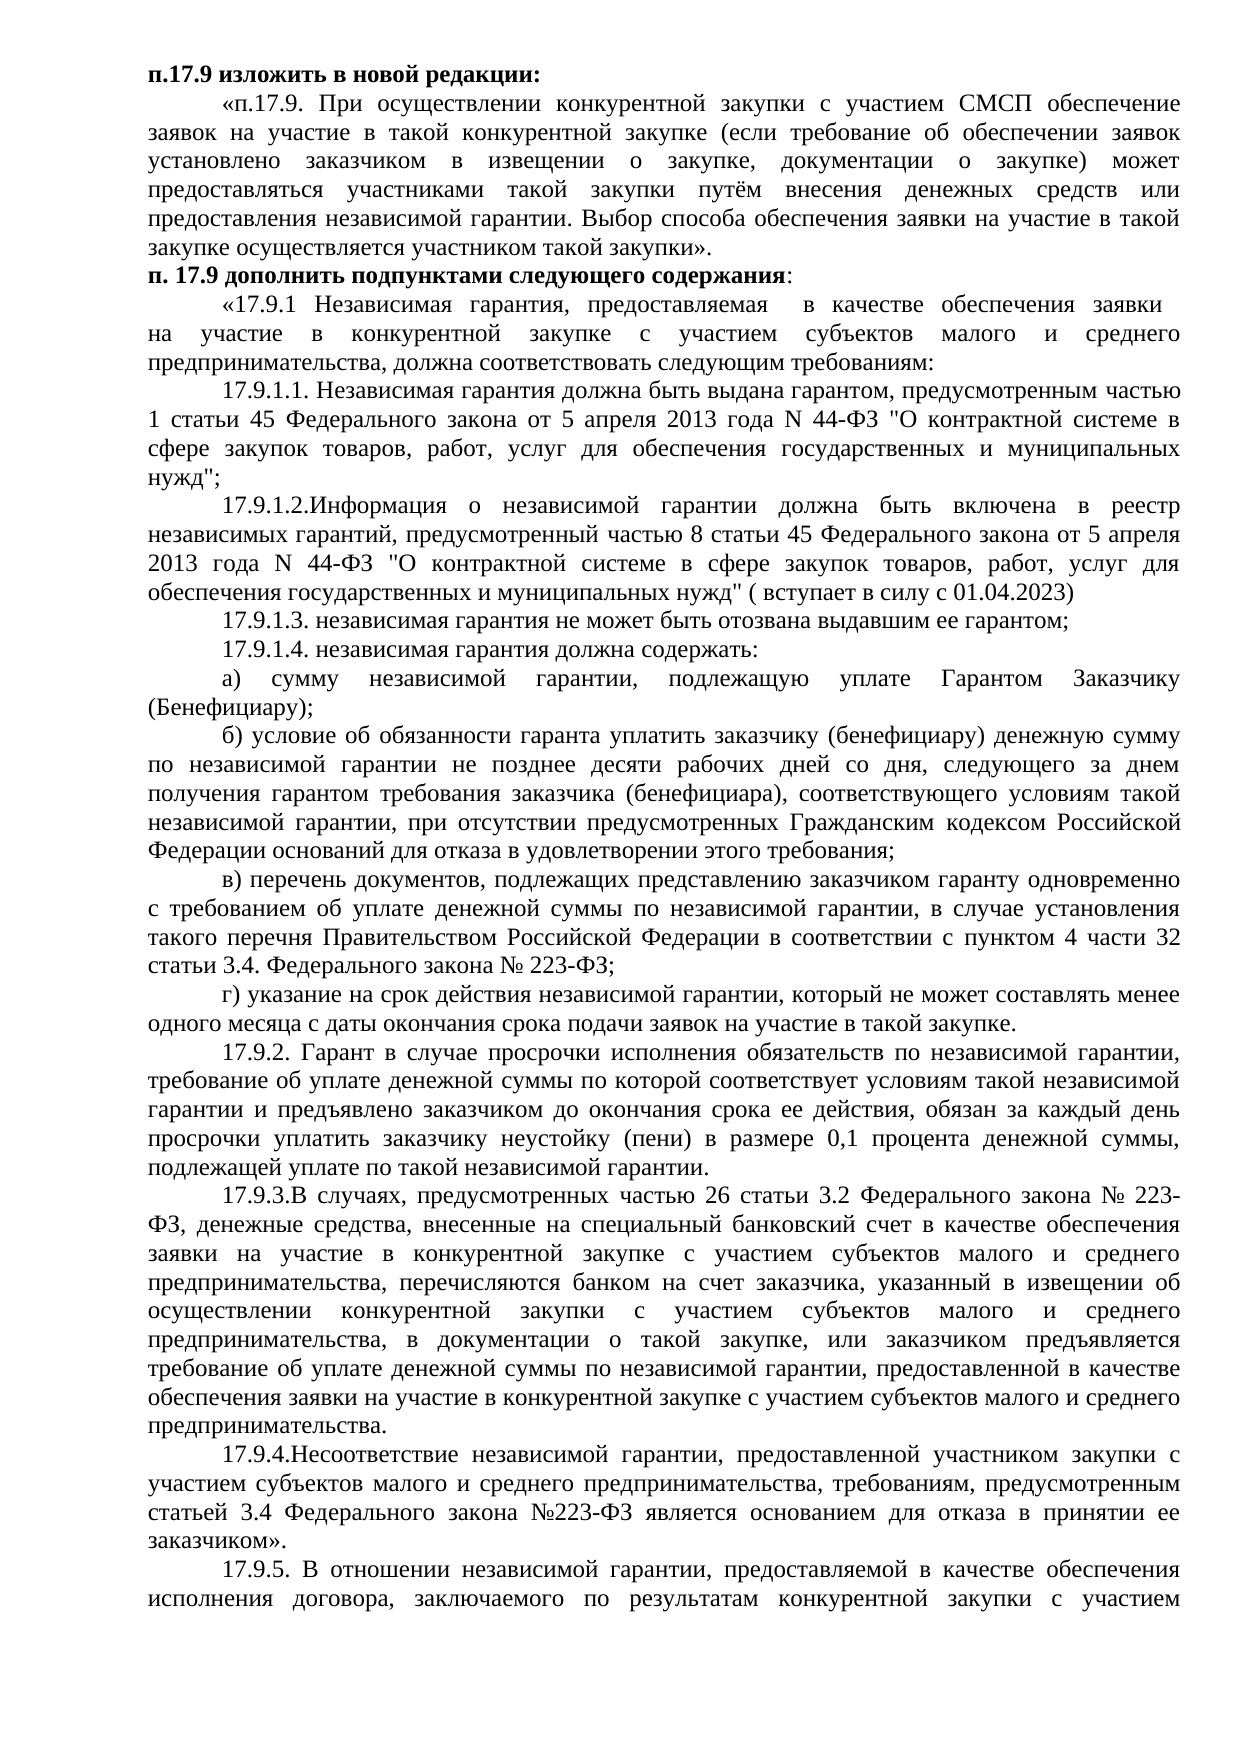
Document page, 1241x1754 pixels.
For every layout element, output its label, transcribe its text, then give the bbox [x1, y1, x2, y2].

text 17.9.1.3. независимая гарантия не может быть отозвана выдавшим ее гарантом; [148, 605, 1181, 634]
subtitle п.17.9 изложить в новой редакции: [148, 59, 1181, 88]
text п. 17.9 дополнить подпунктами следующего содержания: [148, 260, 1181, 289]
text в) перечень документов, подлежащих представлению заказчиком гаранту одновременно с требованием об уплате денежной суммы по независимой гарантии, в случае установления такого перечня Правительством Российской Федерации в соответствии с пунктом 4 части 32 статьи 3.4. Федерального закона № 223-ФЗ; [148, 864, 1181, 979]
text 17.9.3.В случаях, предусмотренных частью 26 статьи 3.2 Федерального закона № 223-ФЗ, денежные средства, внесенные на специальный банковский счет в качестве обеспечения заявки на участие в конкурентной закупке с участием субъектов малого и среднего предпринимательства, перечисляются банком на счет заказчика, указанный в извещении об осуществлении конкурентной закупки с участием субъектов малого и среднего предпринимательства, в документации о такой закупке, или заказчиком предъявляется требование об уплате денежной суммы по независимой гарантии, предоставленной в качестве обеспечения заявки на участие в конкурентной закупке с участием субъектов малого и среднего предпринимательства. [148, 1180, 1181, 1439]
text 17.9.2. Гарант в случае просрочки исполнения обязательств по независимой гарантии, требование об уплате денежной суммы по которой соответствует условиям такой независимой гарантии и предъявлено заказчиком до окончания срока ее действия, обязан за каждый день просрочки уплатить заказчику неустойку (пени) в размере 0,1 процента денежной суммы, подлежащей уплате по такой независимой гарантии. [148, 1037, 1181, 1180]
text «17.9.1 Независимая гарантия, предоставляемая в качестве обеспечения заявки на участие в конкурентной закупке с участием субъектов малого и среднего предпринимательства, должна соответствовать следующим требованиям: [148, 289, 1181, 375]
text 17.9.1.4. независимая гарантия должна содержать: [148, 634, 1181, 663]
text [148, 1554, 1181, 1612]
text а) сумму независимой гарантии, подлежащую уплате Гарантом Заказчику (Бенефициару); [148, 663, 1181, 720]
text г) указание на срок действия независимой гарантии, который не может составлять менее одного месяца с даты окончания срока подачи заявок на участие в такой закупке. [148, 979, 1181, 1037]
text 17.9.1.1. Независимая гарантия должна быть выдана гарантом, предусмотренным частью 1 статьи 45 Федерального закона от 5 апреля 2013 года N 44-ФЗ "О контрактной системе в сфере закупок товаров, работ, услуг для обеспечения государственных и муниципальных нужд"; [148, 375, 1181, 490]
text 17.9.1.2.Информация о независимой гарантии должна быть включена в реестр независимых гарантий, предусмотренный частью 8 статьи 45 Федерального закона от 5 апреля 2013 года N 44-ФЗ "О контрактной системе в сфере закупок товаров, работ, услуг для обеспечения государственных и муниципальных нужд" ( вступает в силу с 01.04.2023) [148, 490, 1181, 605]
text 17.9.4.Несоответствие независимой гарантии, предоставленной участником закупки с участием субъектов малого и среднего предпринимательства, требованиям, предусмотренным статьей 3.4 Федерального закона №223-ФЗ является основанием для отказа в принятии ее заказчиком». [148, 1439, 1181, 1554]
text «п.17.9. При осуществлении конкурентной закупки с участием СМСП обеспечение заявок на участие в такой конкурентной закупке (если требование об обеспечении заявок установлено заказчиком в извещении о закупке, документации о закупке) может предоставляться участниками такой закупки путём внесения денежных средств или предоставления независимой гарантии. Выбор способа обеспечения заявки на участие в такой закупке осуществляется участником такой закупки». [148, 88, 1181, 260]
text б) условие об обязанности гаранта уплатить заказчику (бенефициару) денежную сумму по независимой гарантии не позднее десяти рабочих дней со дня, следующего за днем получения гарантом требования заказчика (бенефициара), соответствующего условиям такой независимой гарантии, при отсутствии предусмотренных Гражданским кодексом Российской Федерации оснований для отказа в удовлетворении этого требования; [148, 720, 1181, 864]
